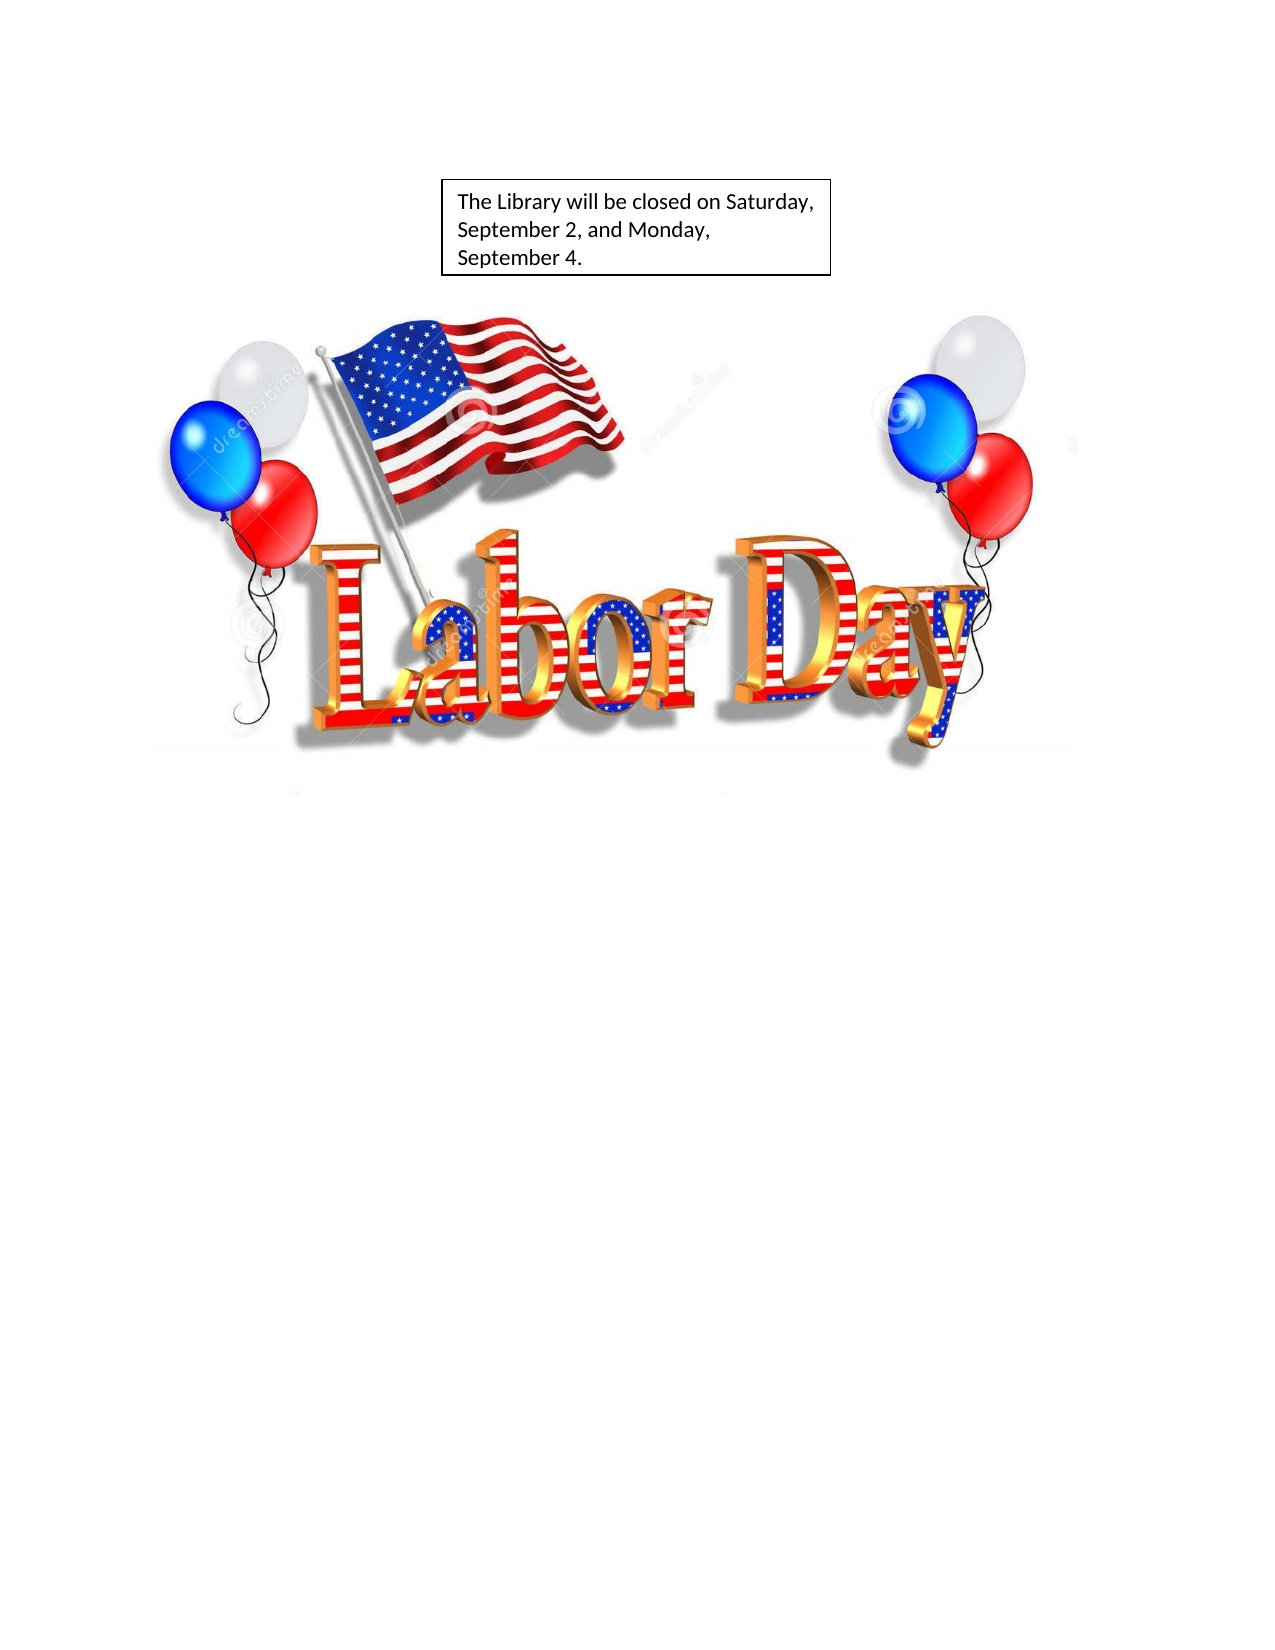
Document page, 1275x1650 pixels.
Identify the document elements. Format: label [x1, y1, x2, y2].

picture [150, 287, 1078, 888]
